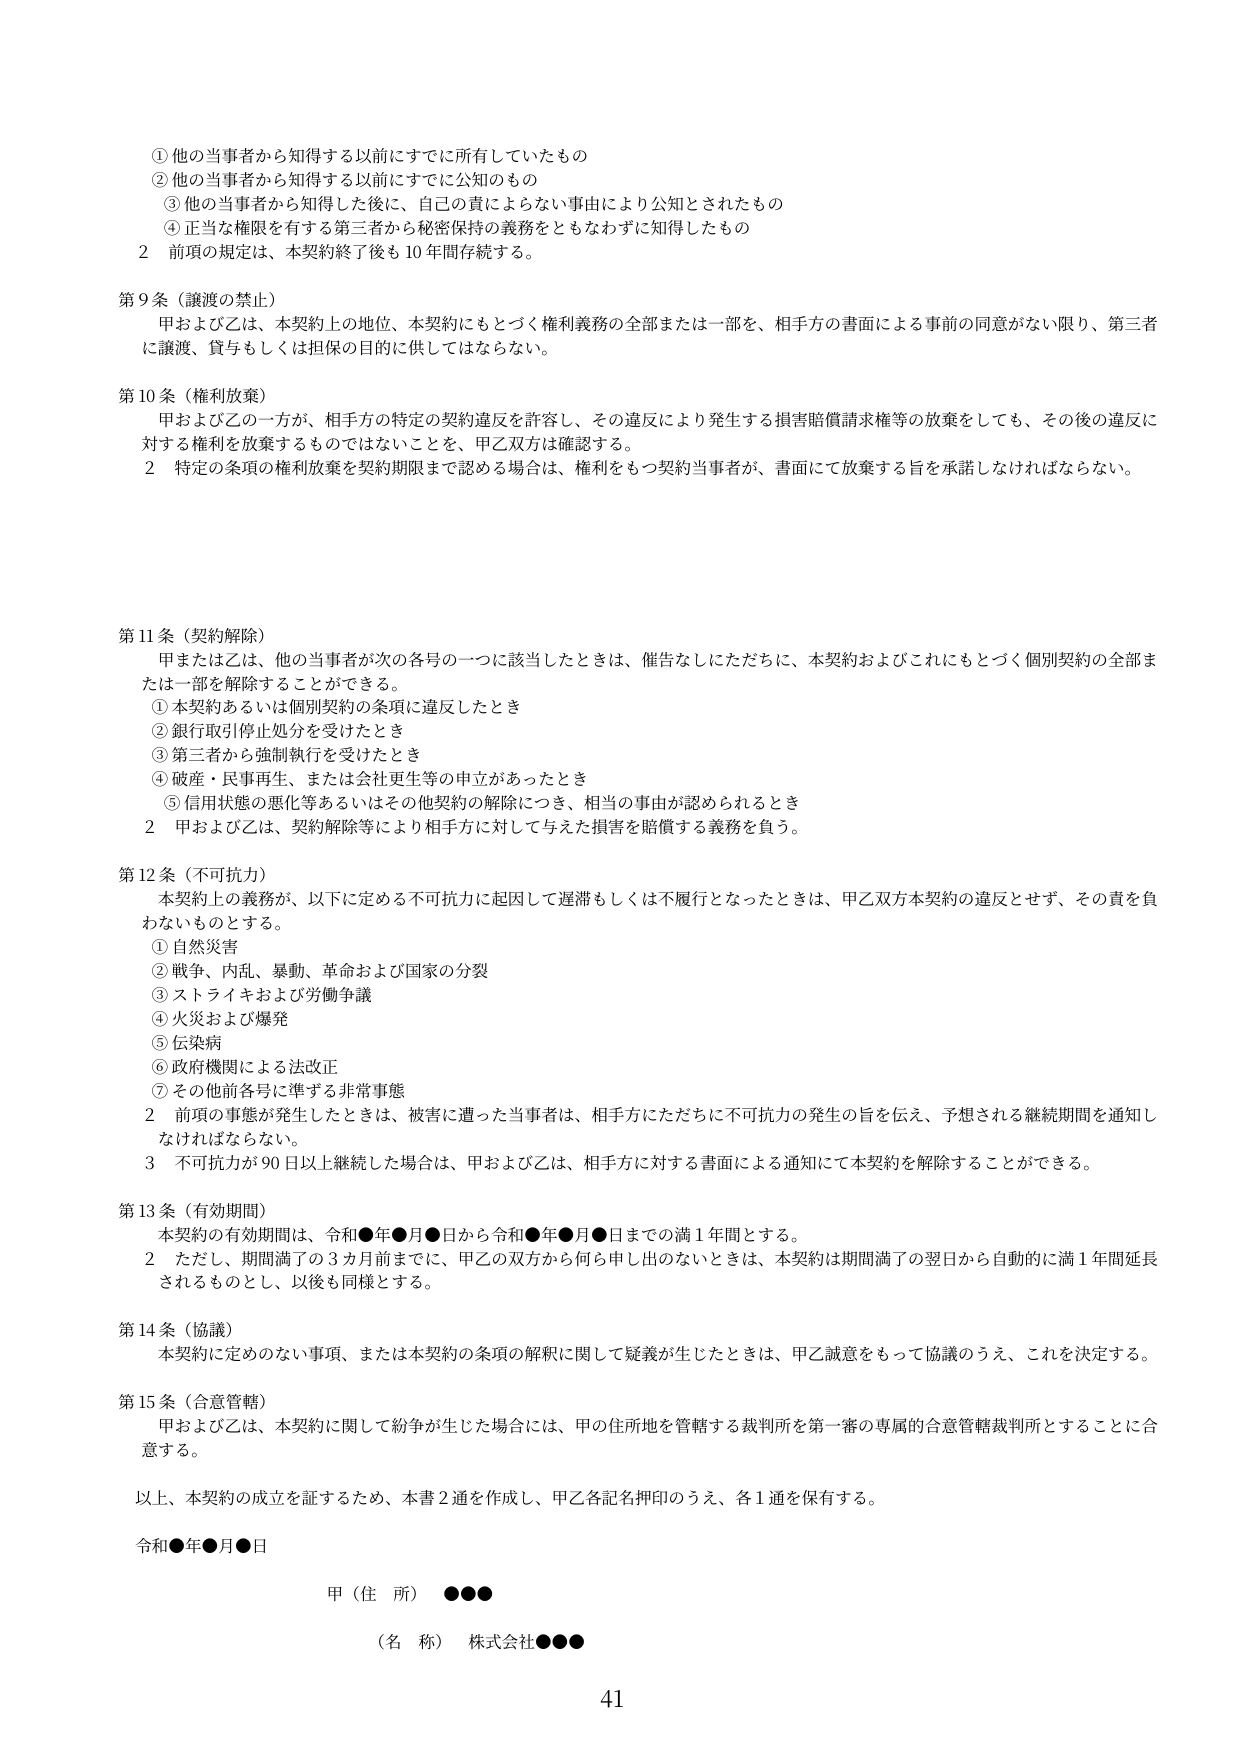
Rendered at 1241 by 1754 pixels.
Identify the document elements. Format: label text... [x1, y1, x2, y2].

text 第10条（権利放棄） [118, 383, 1166, 407]
text 第11条（契約解除） [118, 623, 1166, 647]
text ⑦その他前各号に準ずる非常事態 [118, 1078, 1166, 1102]
text 本契約に定めのない事項、または本契約の条項の解釈に関して疑義が生じたときは、甲乙誠意をもって協議のうえ、これを決定する。 [141, 1342, 1166, 1366]
text ⑥政府機関による法改正 [118, 1054, 1166, 1078]
text ②戦争、内乱、暴動、革命および国家の分裂 [118, 958, 1166, 982]
text ２ ただし、期間満了の３カ月前までに、甲乙の双方から何ら申し出のないときは、本契約は期間満了の翌日から自動的に満１年間延長されるものとし、以後も同様とする。 [141, 1246, 1166, 1294]
text 令和●年●月●日 [118, 1533, 1166, 1557]
text 以上、本契約の成立を証するため、本書２通を作成し、甲乙各記名押印のうえ、各１通を保有する。 [118, 1485, 1166, 1509]
text 甲および乙は、本契約に関して紛争が生じた場合には、甲の住所地を管轄する裁判所を第一審の専属的合意管轄裁判所とすることに合意する。 [141, 1413, 1166, 1461]
text 第９条（譲渡の禁止） [118, 287, 1166, 311]
text 第14条（協議） [118, 1318, 1166, 1342]
text ２ 特定の条項の権利放棄を契約期限まで認める場合は、権利をもつ契約当事者が、書面にて放棄する旨を承諾しなければならない。 [141, 455, 1166, 479]
text ③他の当事者から知得した後に、自己の責によらない事由により公知とされたもの [164, 192, 1166, 216]
text （名 称） 株式会社●●● [118, 1629, 1166, 1653]
text ④火災および爆発 [118, 1006, 1166, 1030]
text 甲および乙は、本契約上の地位、本契約にもとづく権利義務の全部または一部を、相手方の書面による事前の同意がない限り、第三者に譲渡、貸与もしくは担保の目的に供してはならない。 [141, 311, 1166, 359]
text ③第三者から強制執行を受けたとき [118, 743, 1166, 767]
text ②他の当事者から知得する以前にすでに公知のもの [118, 168, 1166, 192]
text 第13条（有効期間） [118, 1198, 1166, 1222]
text 本契約の有効期間は、令和●年●月●日から令和●年●月●日までの満１年間とする。 [141, 1222, 1166, 1246]
text 甲（住 所） ●●● [118, 1581, 1166, 1605]
text ③ストライキおよび労働争議 [118, 982, 1166, 1006]
text ⑤信用状態の悪化等あるいはその他契約の解除につき、相当の事由が認められるとき [164, 791, 1166, 814]
text ⑤伝染病 [118, 1030, 1166, 1054]
text 第15条（合意管轄） [118, 1389, 1166, 1413]
text 第12条（不可抗力） [118, 862, 1166, 886]
text ④正当な権限を有する第三者から秘密保持の義務をともなわずに知得したもの [164, 216, 1166, 239]
text ②銀行取引停止処分を受けたとき [118, 719, 1166, 743]
text ④破産・民事再生、または会社更生等の申立があったとき [118, 767, 1166, 791]
text ①他の当事者から知得する以前にすでに所有していたもの [118, 144, 1166, 168]
text ２ 甲および乙は、契約解除等により相手方に対して与えた損害を賠償する義務を負う。 [141, 814, 1166, 838]
text ２ 前項の規定は、本契約終了後も10年間存続する。 [118, 239, 1166, 263]
text ２ 前項の事態が発生したときは、被害に遭った当事者は、相手方にただちに不可抗力の発生の旨を伝え、予想される継続期間を通知しなければならない。 [141, 1102, 1166, 1150]
text 本契約上の義務が、以下に定める不可抗力に起因して遅滞もしくは不履行となったときは、甲乙双方本契約の違反とせず、その責を負わないものとする。 [141, 886, 1166, 934]
text ①本契約あるいは個別契約の条項に違反したとき [118, 695, 1166, 719]
text 甲または乙は、他の当事者が次の各号の一つに該当したときは、催告なしにただちに、本契約およびこれにもとづく個別契約の全部または一部を解除することができる。 [141, 647, 1166, 695]
text ３ 不可抗力が90日以上継続した場合は、甲および乙は、相手方に対する書面による通知にて本契約を解除することができる。 [141, 1150, 1166, 1174]
text ①自然災害 [118, 934, 1166, 958]
text 甲および乙の一方が、相手方の特定の契約違反を許容し、その違反により発生する損害賠償請求権等の放棄をしても、その後の違反に対する権利を放棄するものではないことを、甲乙双方は確認する。 [141, 407, 1166, 455]
